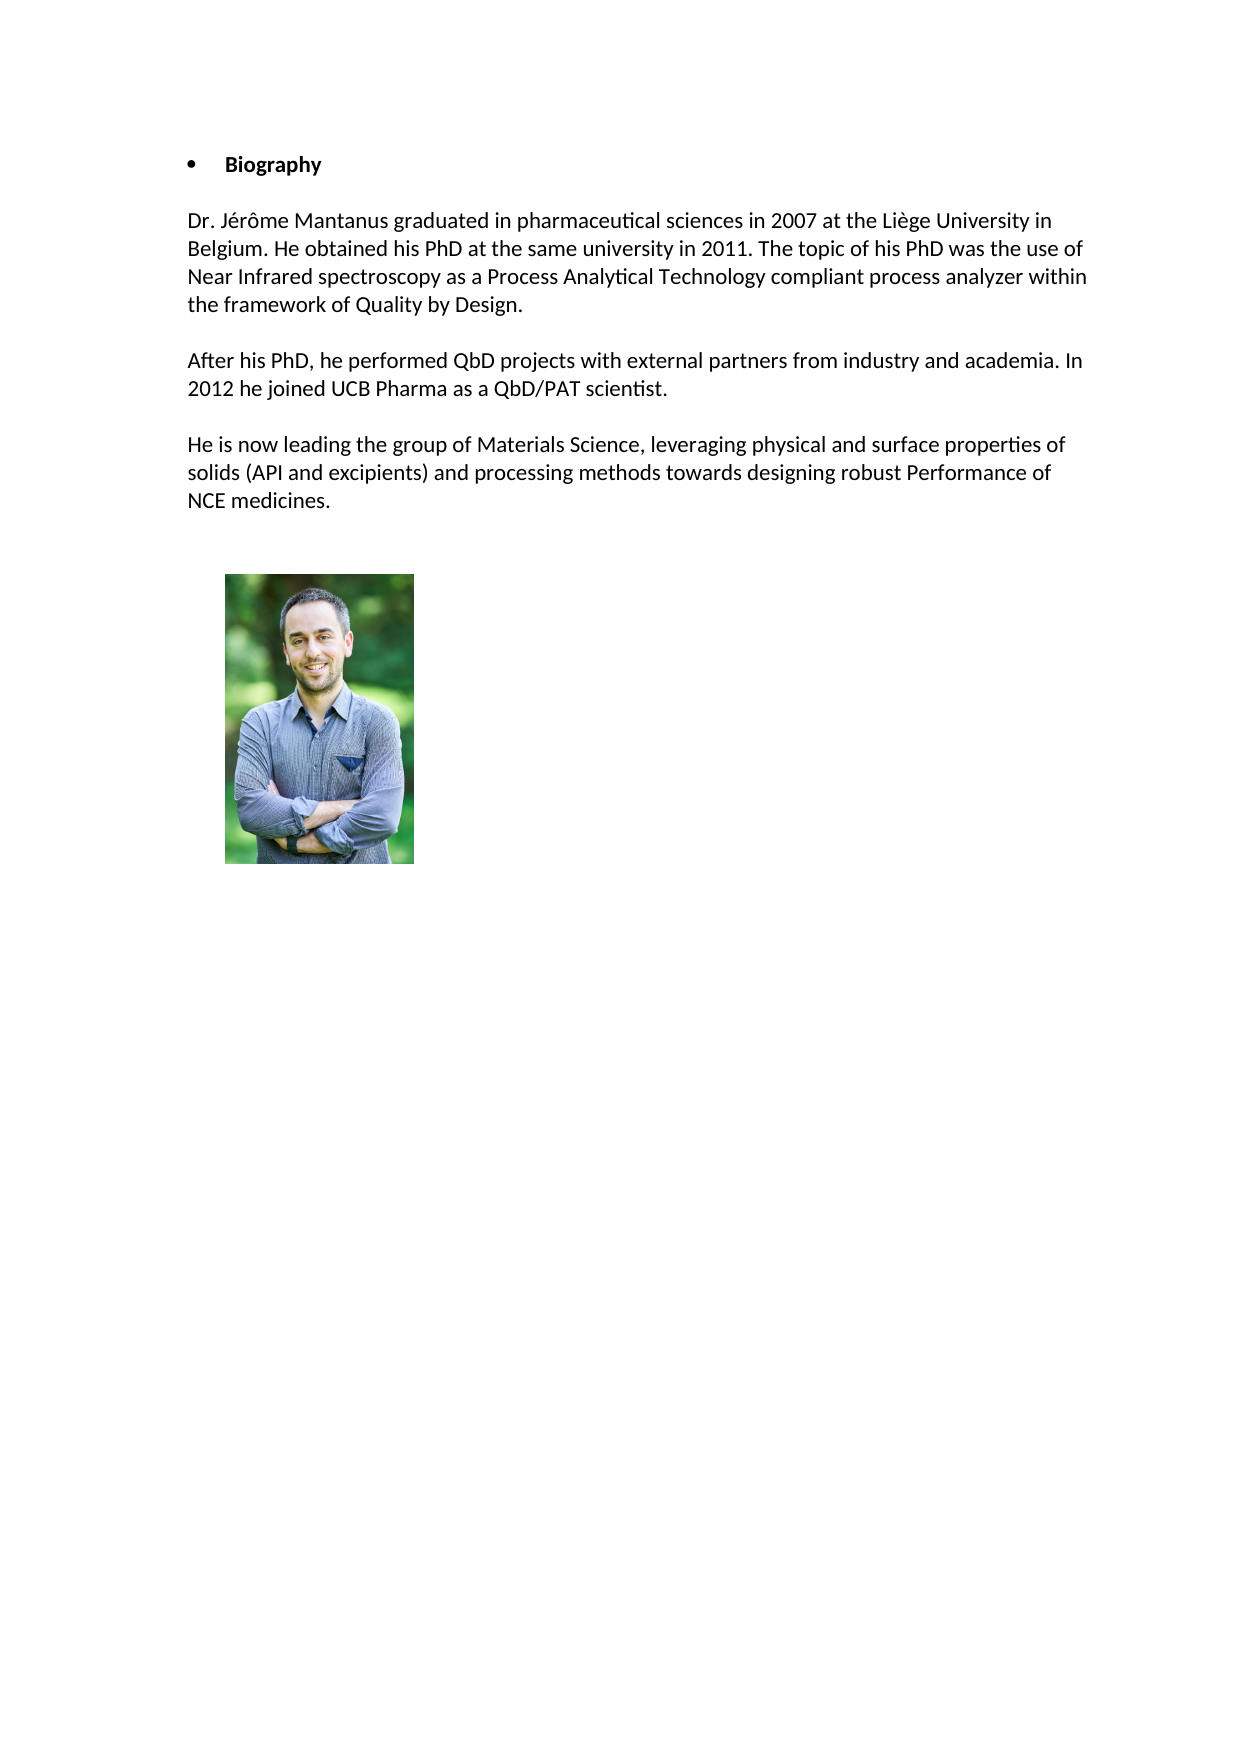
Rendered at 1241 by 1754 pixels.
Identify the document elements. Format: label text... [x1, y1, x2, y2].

list After his PhD, he performed QbD projects with external partners from industry and academia. In 2012 he joined UCB Pharma as a QbD/PAT scientist. [187, 346, 1090, 402]
list Biography [187, 150, 1090, 178]
list He is now leading the group of Materials Science, leveraging physical and surface properties of solids (API and excipients) and processing methods towards designing robust Performance of NCE medicines. [187, 430, 1090, 514]
picture [225, 574, 414, 864]
list Dr. Jérôme Mantanus graduated in pharmaceutical sciences in 2007 at the Liège University in Belgium. He obtained his PhD at the same university in 2011. The topic of his PhD was the use of Near Infrared spectroscopy as a Process Analytical Technology compliant process analyzer within the framework of Quality by Design. [187, 206, 1090, 318]
